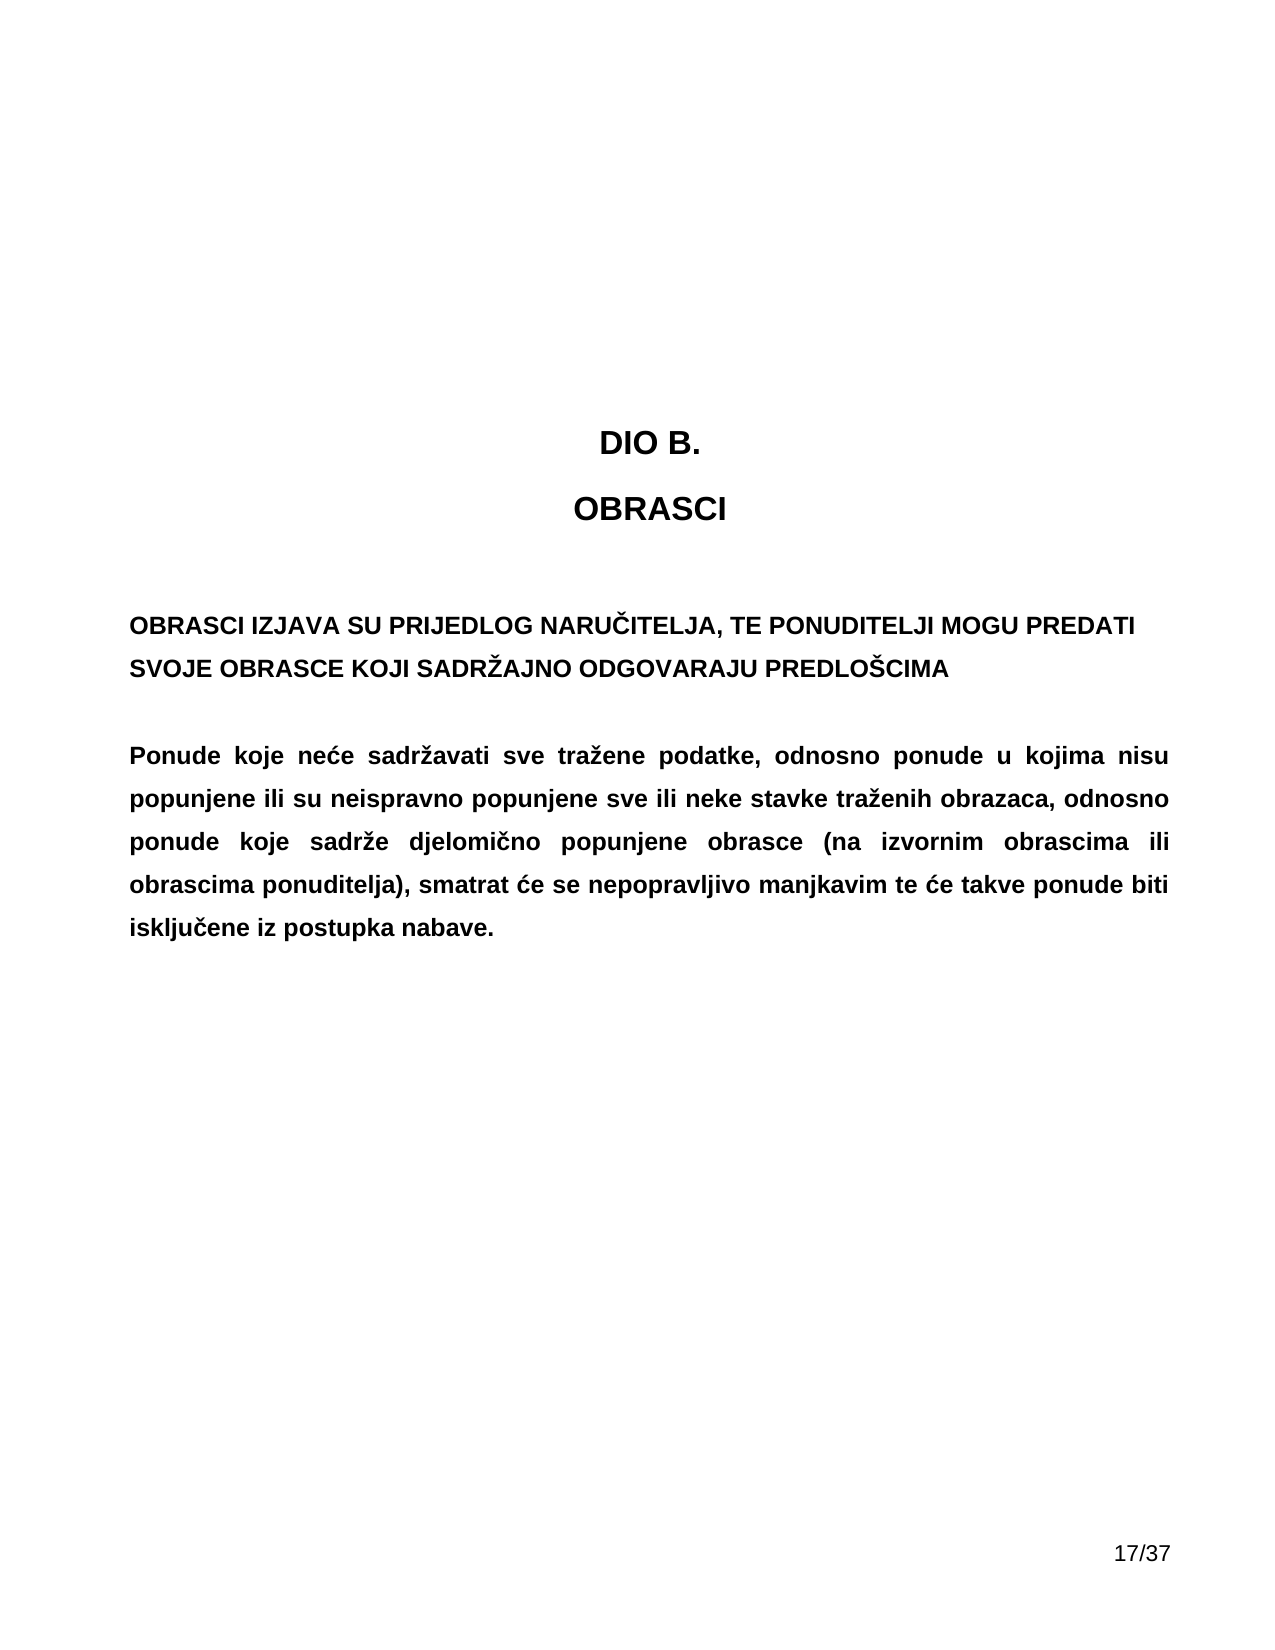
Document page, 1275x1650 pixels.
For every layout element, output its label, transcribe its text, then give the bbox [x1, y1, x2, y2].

text DIO B. [129, 437, 1171, 458]
text OBRASCI IZJAVA SU PRIJEDLOG NARUČITELJA, TE PONUDITELJI MOGU PREDATI SVOJE OBRASCE KOJI SADRŽAJNO ODGOVARAJU PREDLOŠCIMA [129, 611, 1171, 683]
text Ponude koje neće sadržavati sve tražene podatke, odnosno ponude u kojima nisu popunjene ili su neispravno popunjene sve ili neke stavke traženih obrazaca, odnosno ponude koje sadrže djelomično popunjene obrasce (na izvornim obrascima ili obrascima ponuditelja), smatrat će se nepopravljivo manjkavim te će takve ponude biti isključene iz postupka nabave. [129, 741, 1171, 942]
text OBRASCI [129, 504, 1171, 525]
